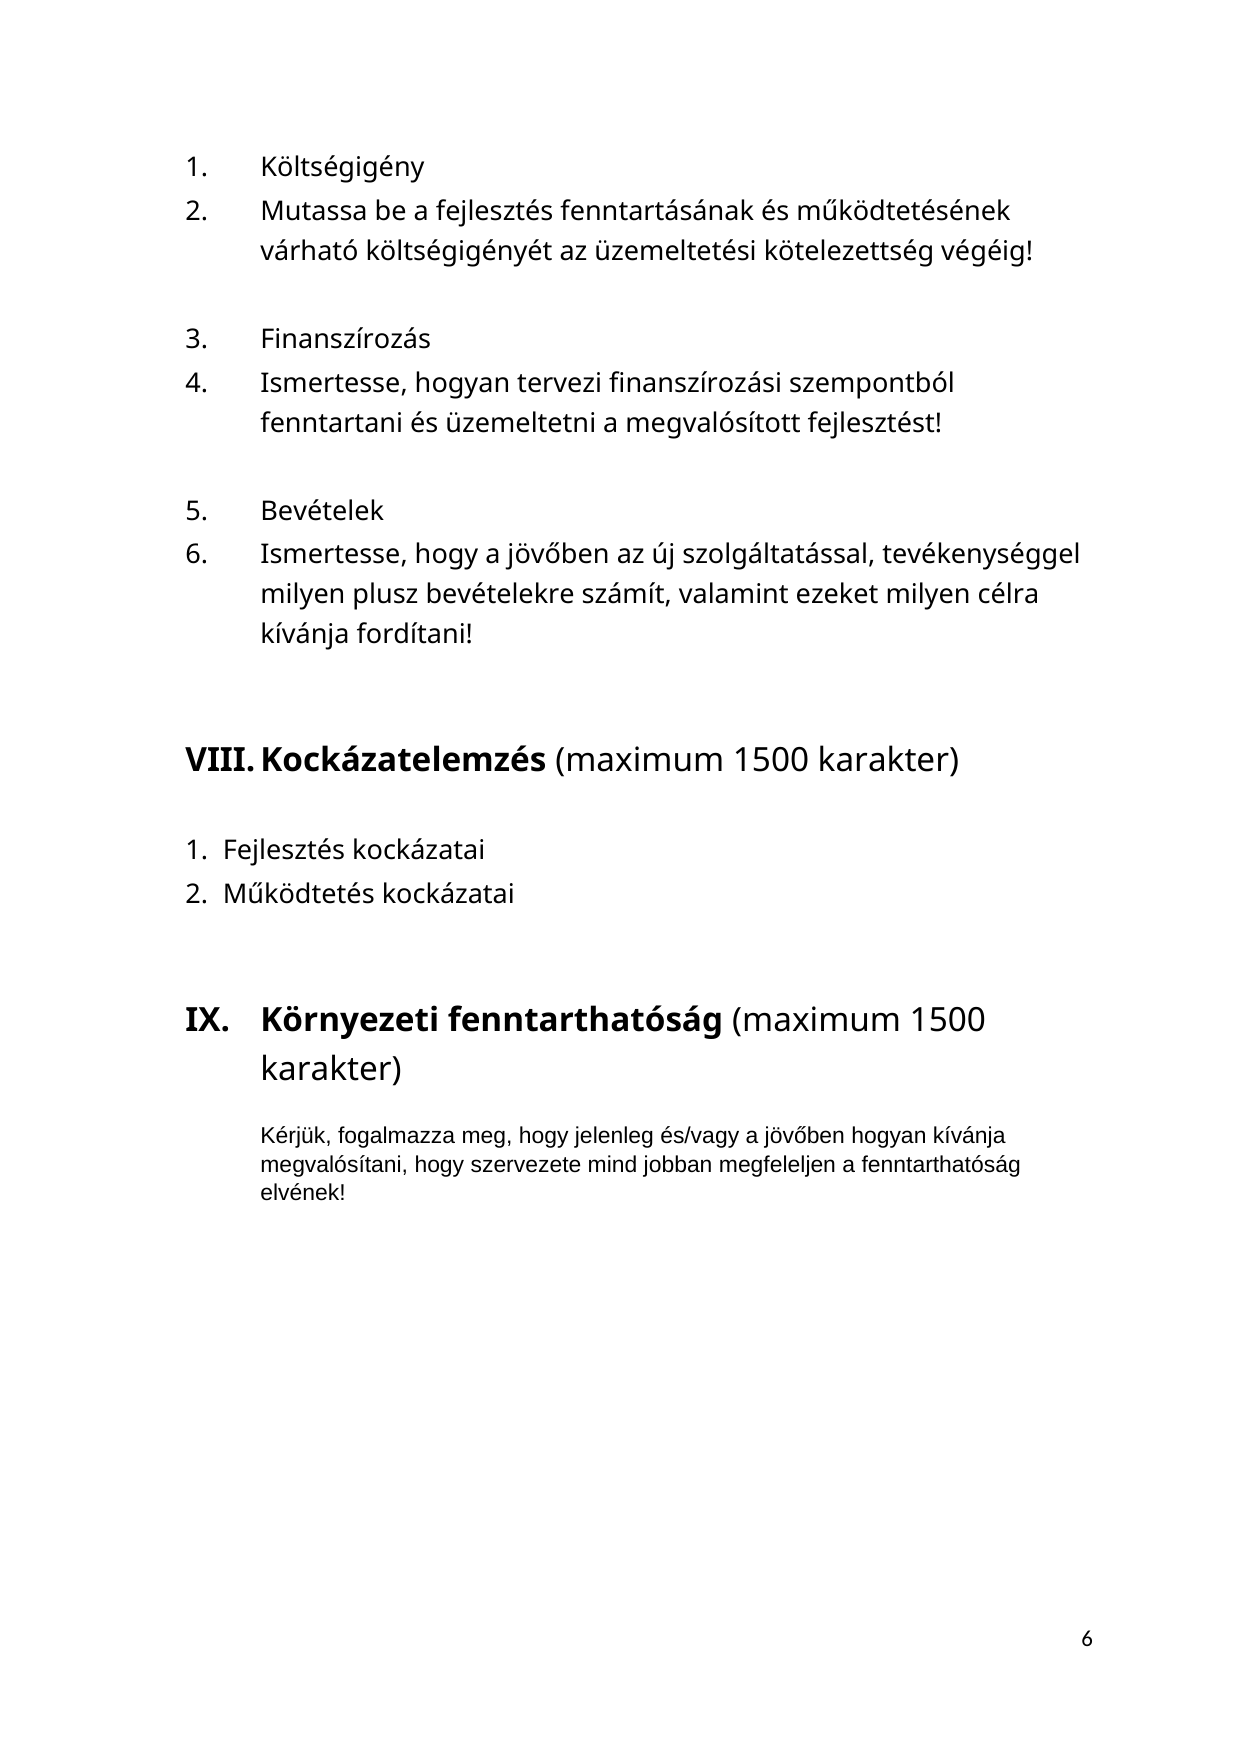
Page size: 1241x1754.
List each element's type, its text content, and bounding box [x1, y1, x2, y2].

subtitle Környezeti fenntarthatóság (maximum 1500 karakter) [185, 996, 1093, 1090]
subtitle Költségigény [185, 148, 1093, 184]
subtitle Működtetés kockázatai [185, 874, 1093, 911]
subtitle Finanszírozás [185, 319, 1093, 356]
subtitle Ismertesse, hogyan tervezi finanszírozási szempontból fenntartani és üzemeltetni a megvalósított fejlesztést! [185, 363, 1093, 440]
subtitle Mutassa be a fejlesztés fenntartásának és működtetésének várható költségigényét az üzemeltetési kötelezettség végéig! [185, 192, 1093, 268]
subtitle Ismertesse, hogy a jövőben az új szolgáltatással, tevékenységgel milyen plusz bevételekre számít, valamint ezeket milyen célra kívánja fordítani! [185, 535, 1093, 651]
list Kérjük, fogalmazza meg, hogy jelenleg és/vagy a jövőben hogyan kívánja megvalósítani, hogy szervezete mind jobban megfeleljen a fenntarthatóság elvének! [260, 1122, 1093, 1205]
subtitle Bevételek [185, 491, 1093, 528]
subtitle Fejlesztés kockázatai [185, 830, 1093, 867]
subtitle Kockázatelemzés (maximum 1500 karakter) [185, 736, 1093, 782]
